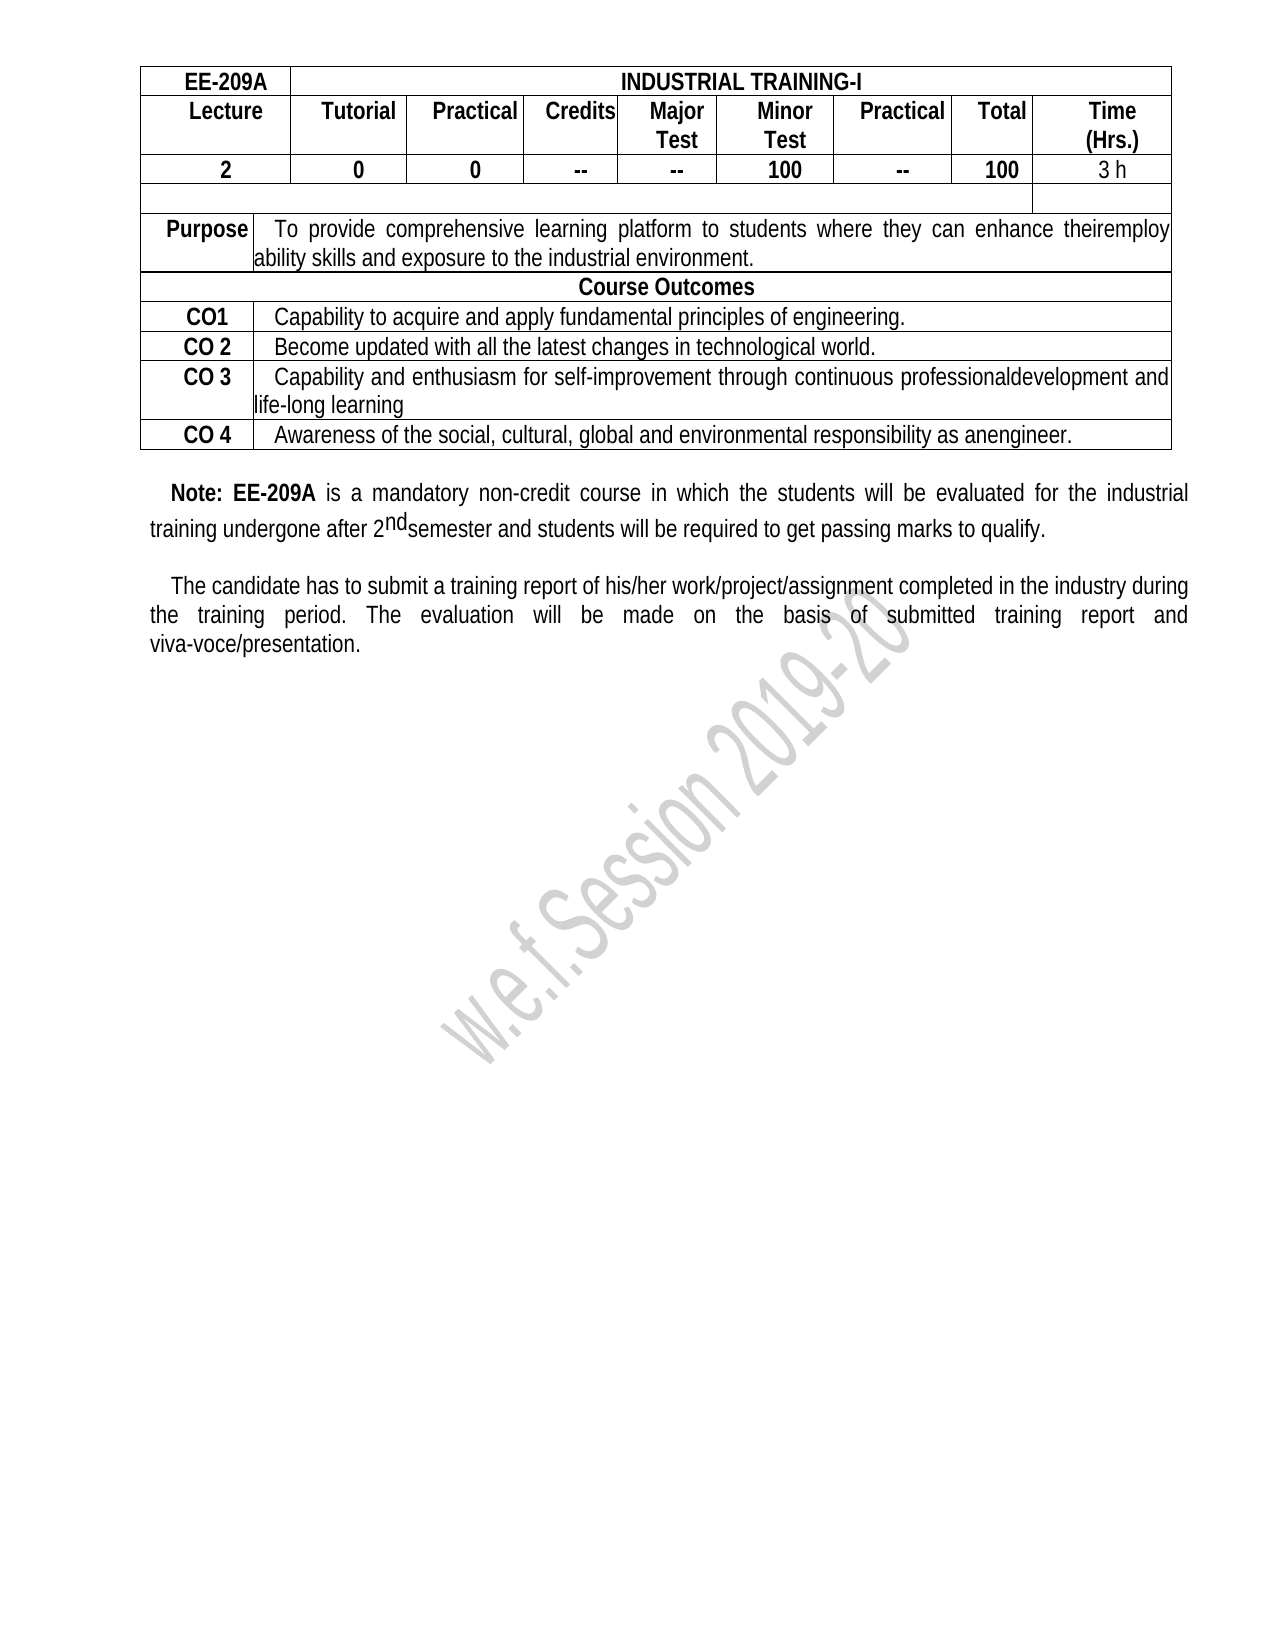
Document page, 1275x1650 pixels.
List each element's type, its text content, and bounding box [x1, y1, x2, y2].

table_cell CO 2 [141, 332, 253, 360]
table_cell Capability and enthusiasm for self-improvement through continuous professionaldevelopment and life-long learning [254, 361, 1171, 419]
table_cell 100 [952, 155, 1032, 183]
table_cell CO 3 [141, 361, 253, 419]
table_cell -- [524, 155, 617, 183]
table_cell Lecture [141, 96, 290, 154]
table_cell Time (Hrs.) [1033, 96, 1171, 154]
table_cell 100 [717, 155, 833, 183]
table_cell 2 [141, 155, 290, 183]
table_cell [1033, 184, 1171, 213]
table_header INDUSTRIAL TRAINING-I [291, 67, 1171, 95]
table_cell -- [834, 155, 951, 183]
table_cell Awareness of the social, cultural, global and environmental responsibility as anengineer. [254, 420, 1171, 449]
table_cell CO1 [141, 302, 253, 331]
table_cell -- [618, 155, 716, 183]
table_cell [141, 184, 1032, 213]
table_cell Credits [524, 96, 617, 154]
table_cell 0 [407, 155, 523, 183]
table_cell Total [952, 96, 1032, 154]
table_cell Become updated with all the latest changes in technological world. [254, 332, 1171, 360]
table_cell Practical [407, 96, 523, 154]
text The candidate has to submit a training report of his/her work/project/assignment completed in the industry during the training period. The evaluation will be made on the basis of submitted training report and viva-voce/presentation. [150, 571, 1191, 657]
table_cell To provide comprehensive learning platform to students where they can enhance theiremploy ability skills and exposure to the industrial environment. [254, 214, 1171, 271]
table_cell 0 [291, 155, 406, 183]
table_cell CO 4 [141, 420, 253, 449]
table_cell Purpose [141, 214, 253, 271]
table_cell Capability to acquire and apply fundamental principles of engineering. [254, 302, 1171, 331]
text Note: EE-209A is a mandatory non-credit course in which the students will be evaluated for the industrial training undergone after 2ndsemester and students will be required to get passing marks to qualify. [150, 478, 1191, 543]
table_cell Course Outcomes [141, 273, 1171, 301]
table_cell Tutorial [291, 96, 406, 154]
table_cell Major Test [618, 96, 716, 154]
table_cell Practical [834, 96, 951, 154]
table_header EE-209A [141, 67, 290, 95]
table_cell 3 h [1033, 155, 1171, 183]
table_cell Minor Test [717, 96, 833, 154]
